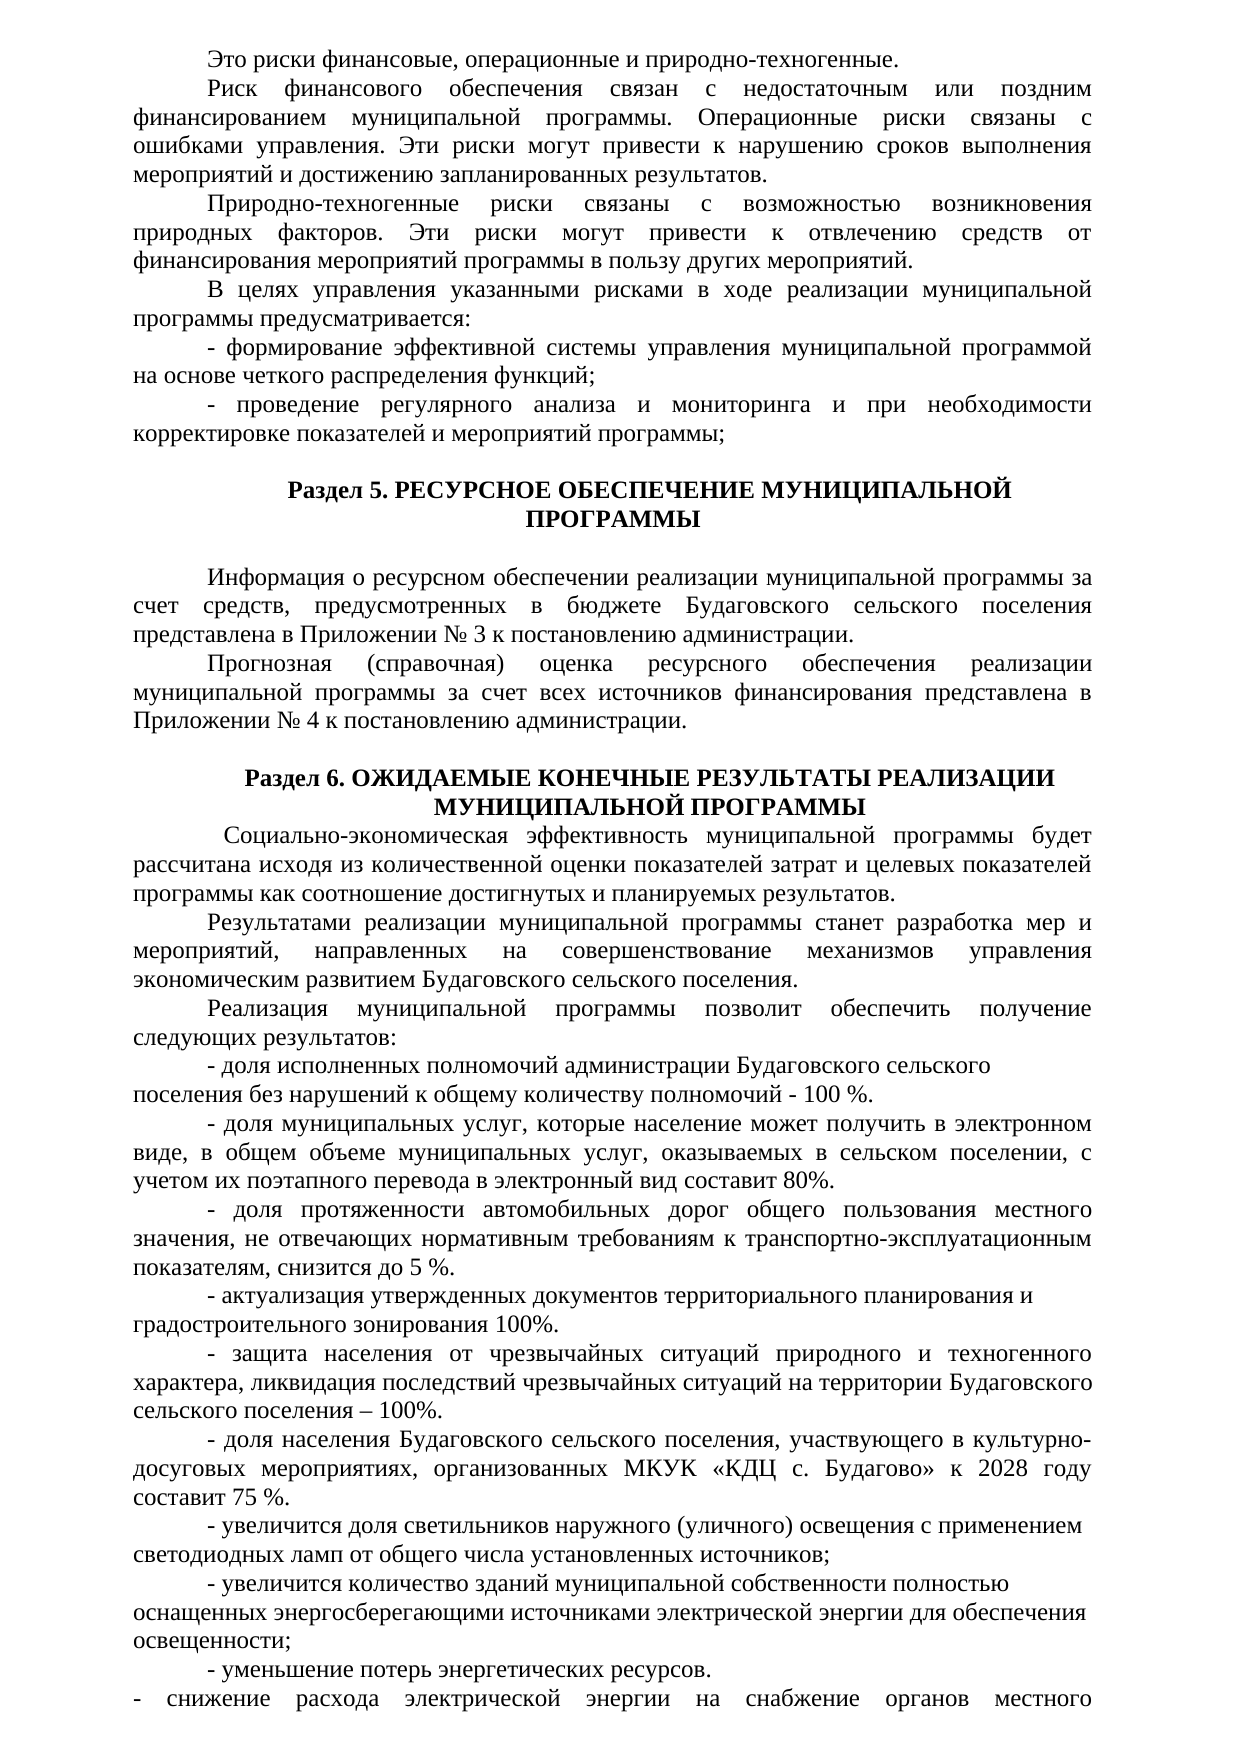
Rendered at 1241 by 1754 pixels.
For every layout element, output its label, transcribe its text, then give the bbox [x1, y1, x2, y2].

text - доля муниципальных услуг, которые население может получить в электронном виде, в общем объеме муниципальных услуг, оказываемых в сельском поселении, с учетом их поэтапного перевода в электронный вид составит 80%. [133, 1108, 1093, 1194]
text - уменьшение потерь энергетических ресурсов. [133, 1654, 1093, 1683]
text - увеличится доля светильников наружного (уличного) освещения с применением светодиодных ламп от общего числа установленных источников; [133, 1511, 1093, 1568]
text Это риски финансовые, операционные и природно-техногенные. [133, 44, 1093, 73]
text - проведение регулярного анализа и мониторинга и при необходимости корректировке показателей и мероприятий программы; [133, 389, 1093, 447]
text Раздел 6. ОЖИДАЕМЫЕ КОНЕЧНЫЕ РЕЗУЛЬТАТЫ РЕАЛИЗАЦИИ [133, 763, 1093, 792]
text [133, 1683, 1093, 1712]
text В целях управления указанными рисками в ходе реализации муниципальной программы предусматривается: [133, 274, 1093, 332]
text Раздел 5. РЕСУРСНОЕ ОБЕСПЕЧЕНИЕ МУНИЦИПАЛЬНОЙ ПРОГРАММЫ [133, 476, 1093, 533]
text - доля протяженности автомобильных дорог общего пользования местного значения, не отвечающих нормативным требованиям к транспортно-эксплуатационным показателям, снизится до 5 %. [133, 1194, 1093, 1281]
text Результатами реализации муниципальной программы станет разработка мер и мероприятий, направленных на совершенствование механизмов управления экономическим развитием Будаговского сельского поселения. [133, 907, 1093, 993]
text - защита населения от чрезвычайных ситуаций природного и техногенного характера, ликвидация последствий чрезвычайных ситуаций на территории Будаговского сельского поселения – 100%. [133, 1338, 1093, 1424]
text - доля исполненных полномочий администрации Будаговского сельского поселения без нарушений к общему количеству полномочий - 100 %. [133, 1051, 1093, 1108]
text - актуализация утвержденных документов территориального планирования и градостроительного зонирования 100%. [133, 1281, 1093, 1338]
text Природно-техногенные риски связаны с возможностью возникновения природных факторов. Эти риски могут привести к отвлечению средств от финансирования мероприятий программы в пользу других мероприятий. [133, 188, 1093, 274]
text Информация о ресурсном обеспечении реализации муниципальной программы за счет средств, предусмотренных в бюджете Будаговского сельского поселения представлена в Приложении № 3 к постановлению администрации. [133, 562, 1093, 648]
text Прогнозная (справочная) оценка ресурсного обеспечения реализации муниципальной программы за счет всех источников финансирования представлена в Приложении № 4 к постановлению администрации. [133, 648, 1093, 734]
text - формирование эффективной системы управления муниципальной программой на основе четкого распределения функций; [133, 332, 1093, 389]
text Реализация муниципальной программы позволит обеспечить получение следующих результатов: [133, 993, 1093, 1051]
text МУНИЦИПАЛЬНОЙ ПРОГРАММЫ [133, 792, 1093, 821]
text - доля населения Будаговского сельского поселения, участвующего в культурно-досуговых мероприятиях, организованных МКУК «КДЦ с. Будагово» к 2028 году составит 75 %. [133, 1424, 1093, 1511]
text Социально-экономическая эффективность муниципальной программы будет рассчитана исходя из количественной оценки показателей затрат и целевых показателей программы как соотношение достигнутых и планируемых результатов. [133, 821, 1093, 907]
text - увеличится количество зданий муниципальной собственности полностью оснащенных энергосберегающими источниками электрической энергии для обеспечения освещенности; [133, 1568, 1093, 1654]
text Риск финансового обеспечения связан с недостаточным или поздним финансированием муниципальной программы. Операционные риски связаны с ошибками управления. Эти риски могут привести к нарушению сроков выполнения мероприятий и достижению запланированных результатов. [133, 73, 1093, 188]
